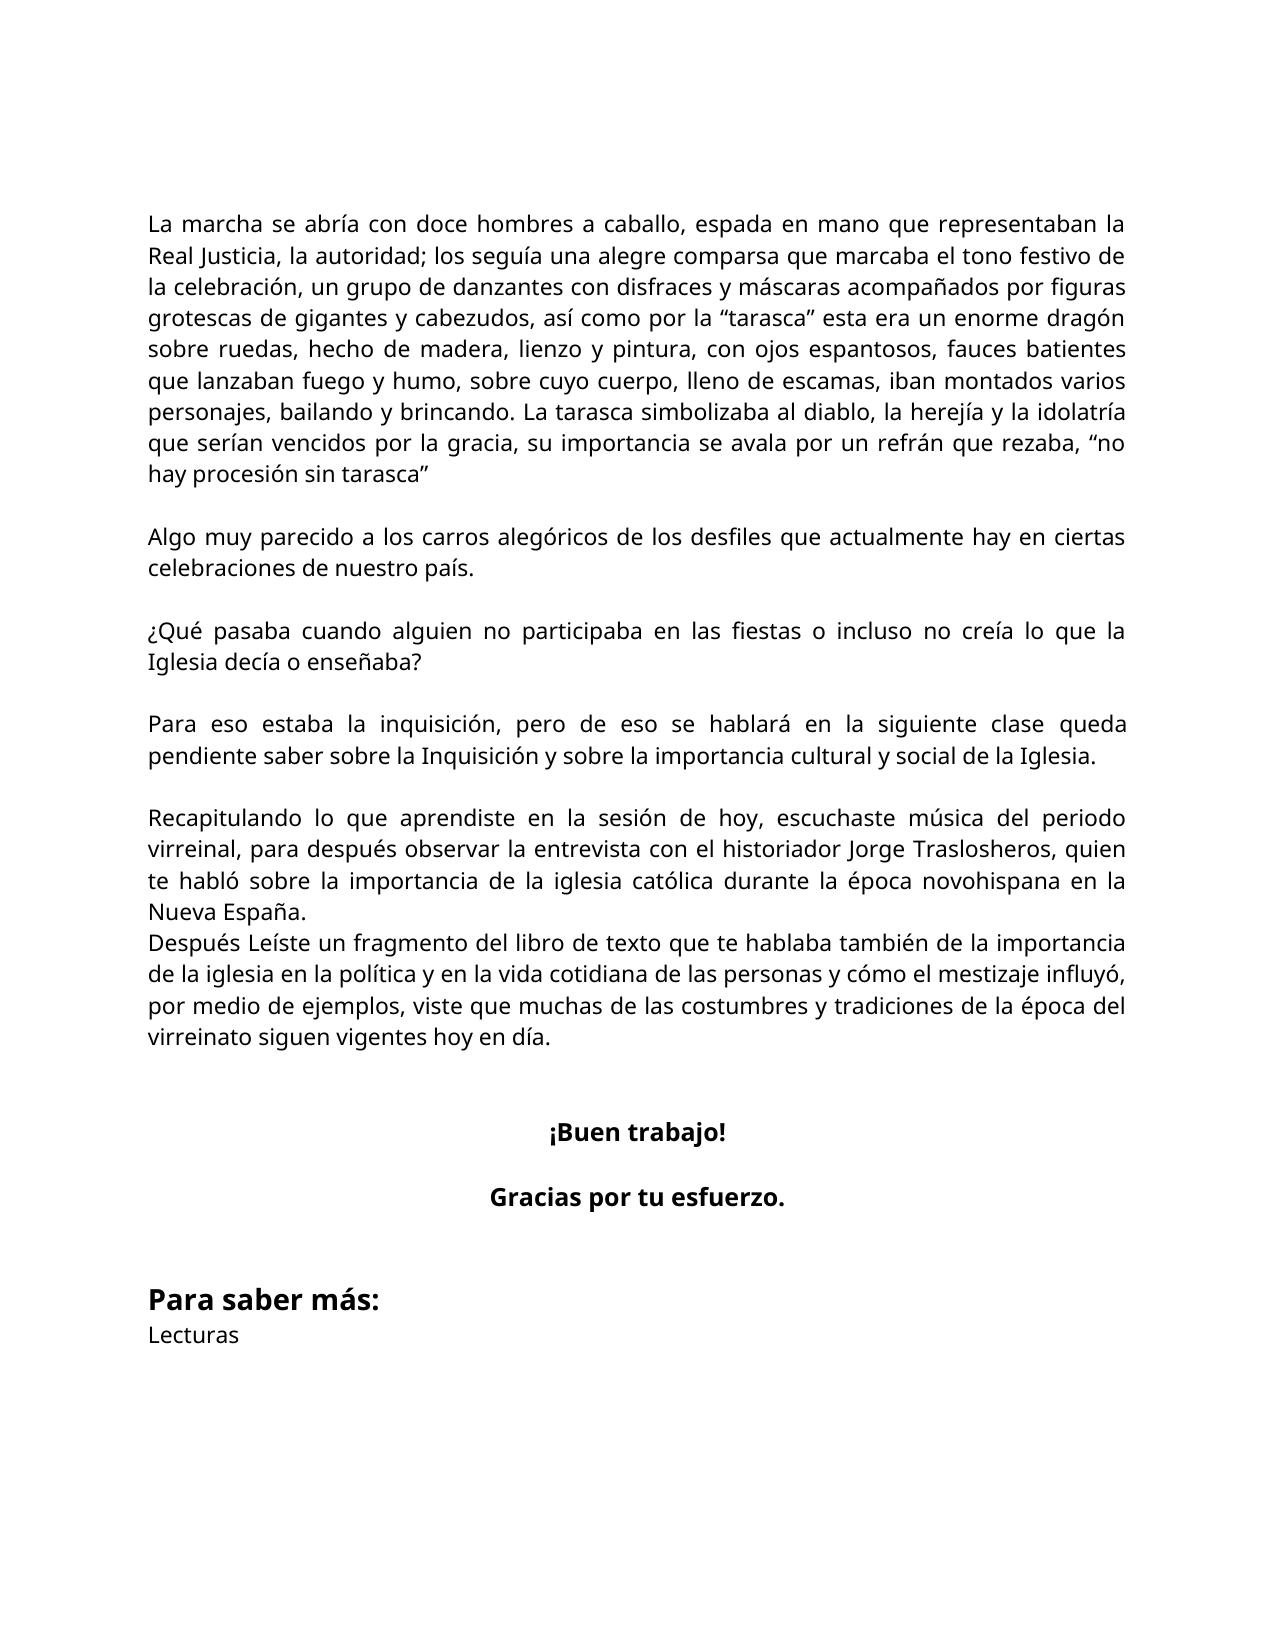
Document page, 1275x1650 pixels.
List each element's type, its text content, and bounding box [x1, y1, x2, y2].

text Para eso estaba la inquisición, pero de eso se hablará en la siguiente clase queda pendiente saber sobre la Inquisición y sobre la importancia cultural y social de la Iglesia. [148, 708, 1127, 771]
text Recapitulando lo que aprendiste en la sesión de hoy, escuchaste música del periodo virreinal, para después observar la entrevista con el historiador Jorge Traslosheros, quien te habló sobre la importancia de la iglesia católica durante la época novohispana en la Nueva España. [148, 802, 1127, 927]
text Gracias por tu esfuerzo. [148, 1180, 1127, 1214]
text ¡Buen trabajo! [148, 1115, 1127, 1149]
text Algo muy parecido a los carros alegóricos de los desfiles que actualmente hay en ciertas celebraciones de nuestro país. [148, 521, 1127, 583]
text Lecturas [148, 1319, 1127, 1350]
text Después Leíste un fragmento del libro de texto que te hablaba también de la importancia de la iglesia en la política y en la vida cotidiana de las personas y cómo el mestizaje influyó, por medio de ejemplos, viste que muchas de las costumbres y tradiciones de la época del virreinato siguen vigentes hoy en día. [148, 927, 1127, 1052]
text ¿Qué pasaba cuando alguien no participaba en las fiestas o incluso no creía lo que la Iglesia decía o enseñaba? [148, 615, 1127, 677]
text La marcha se abría con doce hombres a caballo, espada en mano que representaban la Real Justicia, la autoridad; los seguía una alegre comparsa que marcaba el tono festivo de la celebración, un grupo de danzantes con disfraces y máscaras acompañados por figuras grotescas de gigantes y cabezudos, así como por la “tarasca” esta era un enorme dragón sobre ruedas, hecho de madera, lienzo y pintura, con ojos espantosos, fauces batientes que lanzaban fuego y humo, sobre cuyo cuerpo, lleno de escamas, iban montados varios personajes, bailando y brincando. La tarasca simbolizaba al diablo, la herejía y la idolatría que serían vencidos por la gracia, su importancia se avala por un refrán que rezaba, “no hay procesión sin tarasca” [148, 208, 1127, 490]
text Para saber más: [148, 1279, 1127, 1319]
